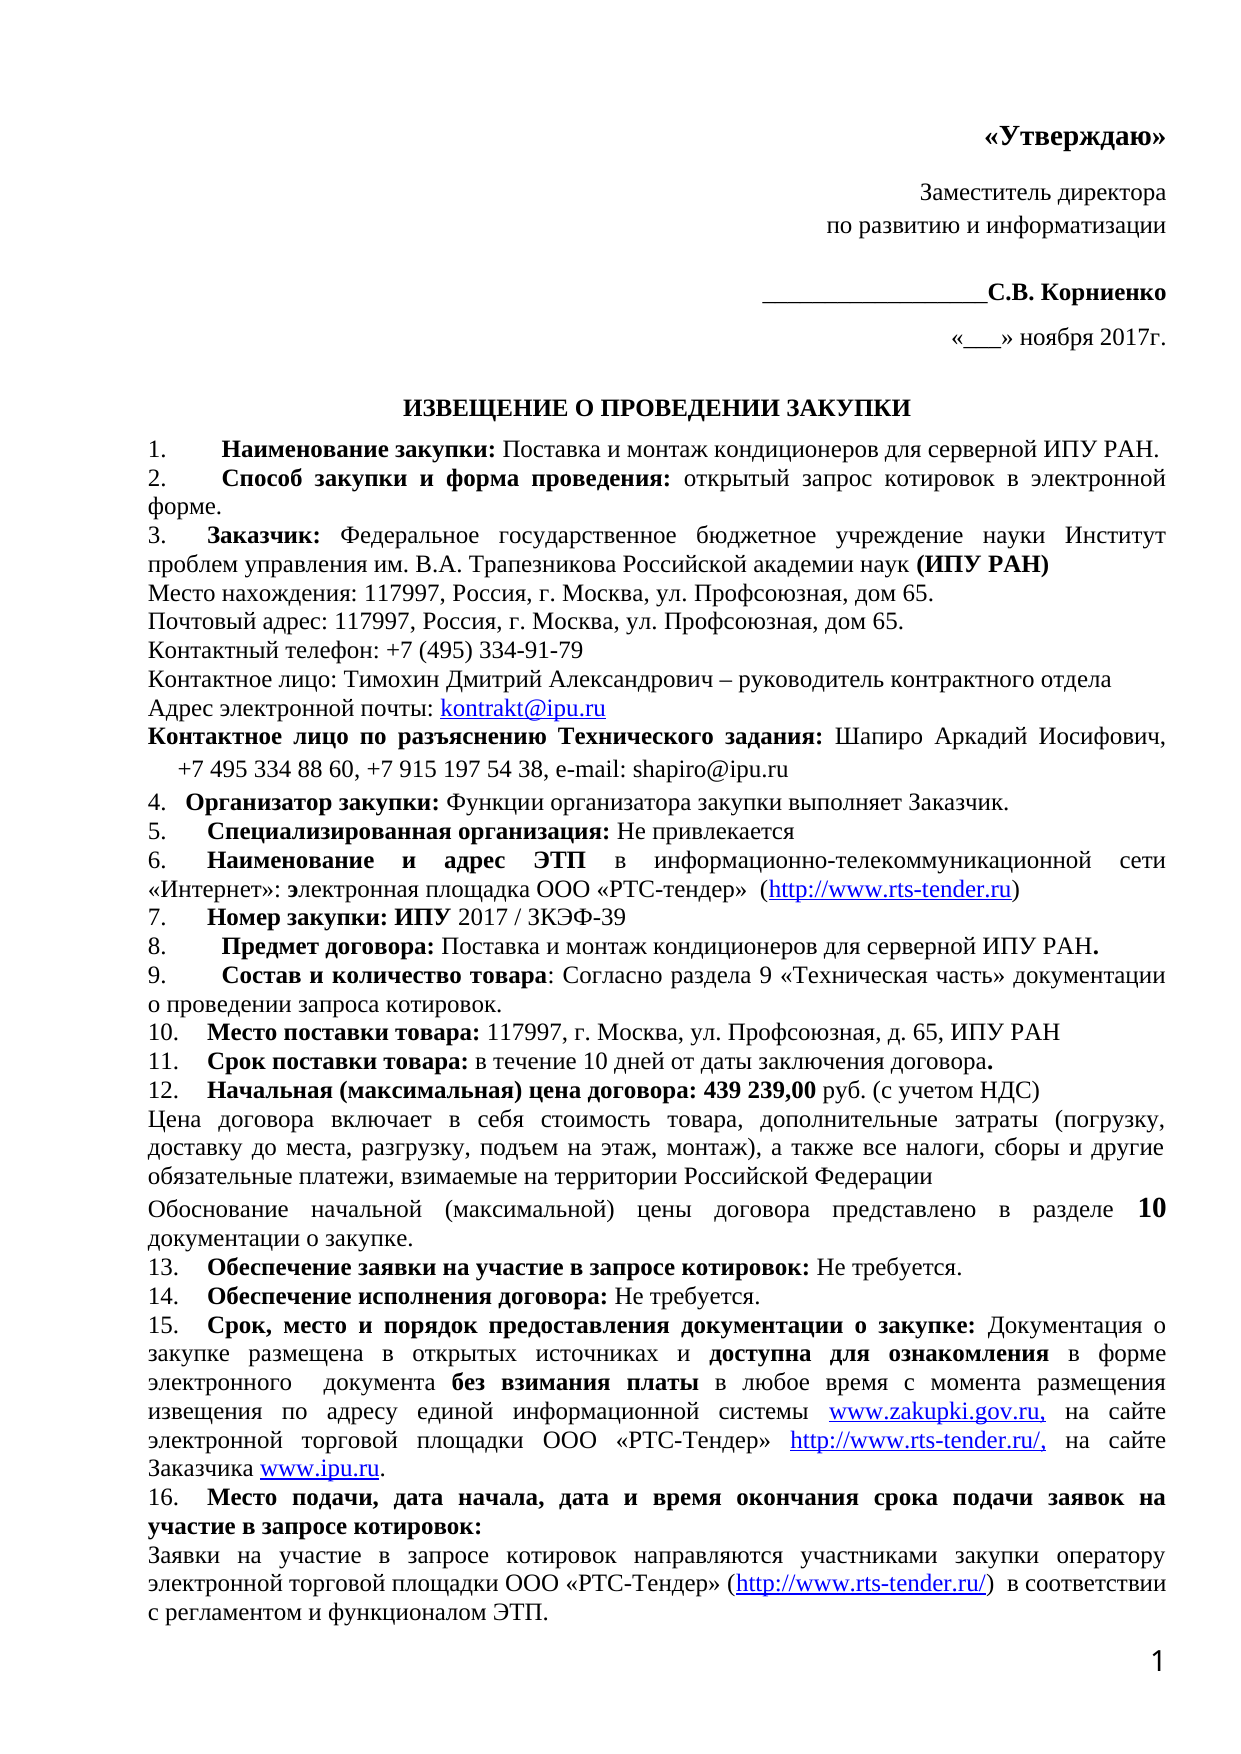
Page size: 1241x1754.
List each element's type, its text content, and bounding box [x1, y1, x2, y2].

text «Утверждаю» [136, 118, 1166, 152]
text __________________С.В. Корниенко [136, 277, 1166, 305]
text «___» ноября 2017г. [136, 322, 1166, 351]
list Наименование закупки: Поставка и монтаж кондиционеров для серверной ИПУ РАН. [148, 434, 1166, 463]
text по развитию и информатизации [136, 211, 1166, 239]
list Срок поставки товара: в течение 10 дней от даты заключения договора. [148, 1046, 1166, 1075]
list Наименование и адрес ЭТП в информационно-телекоммуникационной сети «Интернет»: электронная площадка ООО «РТС-тендер» (http://www.rts-tender.ru) [148, 845, 1166, 902]
list Обеспечение исполнения договора: Не требуется. [148, 1281, 1166, 1310]
text Контактное лицо по разъяснению Технического задания: Шапиро Аркадий Иосифович, +7 495 334 88 60, +7 915 197 54 38, e-mail: shapiro@ipu.ru [148, 721, 1166, 783]
list Место поставки товара: . Москва, ул. Профсоюзная, д. 65, ИПУ РАН [148, 1017, 1166, 1046]
list Способ закупки и форма проведения: открытый запрос котировок в электронной форме. [148, 463, 1166, 520]
list Состав и количество товара: Согласно раздела 9 «Техническая часть» документации о проведении запроса котировок. [148, 960, 1166, 1017]
list Заказчик: Федеральное государственное бюджетное учреждение науки Институт проблем управления им. В.А. Трапезникова Российской академии наук (ИПУ РАН) [148, 520, 1166, 578]
text Адрес электронной почты: kontrakt@ipu.ru [148, 693, 1166, 721]
list Начальная (максимальная) цена договора: 439 239,00 руб. (с учетом НДС) [148, 1075, 1166, 1104]
text Цена договора включает в себя стоимость товара, дополнительные затраты (погрузку, доставку до места, разгрузку, подъем на этаж, монтаж), а также все налоги, сборы и другие обязательные платежи, взимаемые на территории Российской Федерации [148, 1104, 1166, 1190]
list Организатор закупки: Функции организатора закупки выполняет Заказчик. [148, 787, 1166, 816]
text Место нахождения: 117997, Россия, г. Москва, ул. Профсоюзная, дом 65. [148, 578, 1166, 606]
text Обоснование начальной (максимальной) цены договора представлено в разделе 10 документации о закупке. [148, 1190, 1166, 1252]
text Почтовый адрес: 117997, Россия, г. Москва, ул. Профсоюзная, дом 65. [148, 606, 1166, 635]
text Заявки на участие в запросе котировок направляются участниками закупки оператору электронной торговой площадки ООО «РТС-Тендер» (http://www.rts-tender.ru/) в соответствии с регламентом и функционалом ЭТП. [148, 1540, 1166, 1626]
list Обеспечение заявки на участие в запросе котировок: Не требуется. [148, 1252, 1166, 1281]
text ИЗВЕЩЕНИЕ О ПРОВЕДЕНИИ ЗАКУПКИ [148, 393, 1166, 421]
list Место подачи, дата начала, дата и время окончания срока подачи заявок на участие в запросе котировок: [148, 1482, 1166, 1540]
text Контактное лицо: Тимохин Дмитрий Александрович – руководитель контрактного отдела [148, 664, 1166, 693]
list Срок, место и порядок предоставления документации о закупке: Документация о закупке размещена в открытых источниках и доступна для ознакомления в форме электронного документа без взимания платы в любое время с момента размещения извещения по адресу единой информационной системы www.zakupki.gov.ru, на сайте электронной торговой площадки ООО «РТС-Тендер» http://www.rts-tender.ru/, на сайте Заказчика www.ipu.ru. [148, 1310, 1166, 1482]
text Заместитель директора [136, 177, 1166, 206]
list Номер закупки: ИПУ 2017 / ЗКЭФ-39 [148, 902, 1166, 931]
list Специализированная организация: Не привлекается [148, 816, 1166, 845]
text Контактный телефон: +7 (495) 334-91-79 [148, 635, 1166, 664]
list Предмет договора: Поставка и монтаж кондиционеров для серверной ИПУ РАН. [148, 931, 1166, 960]
